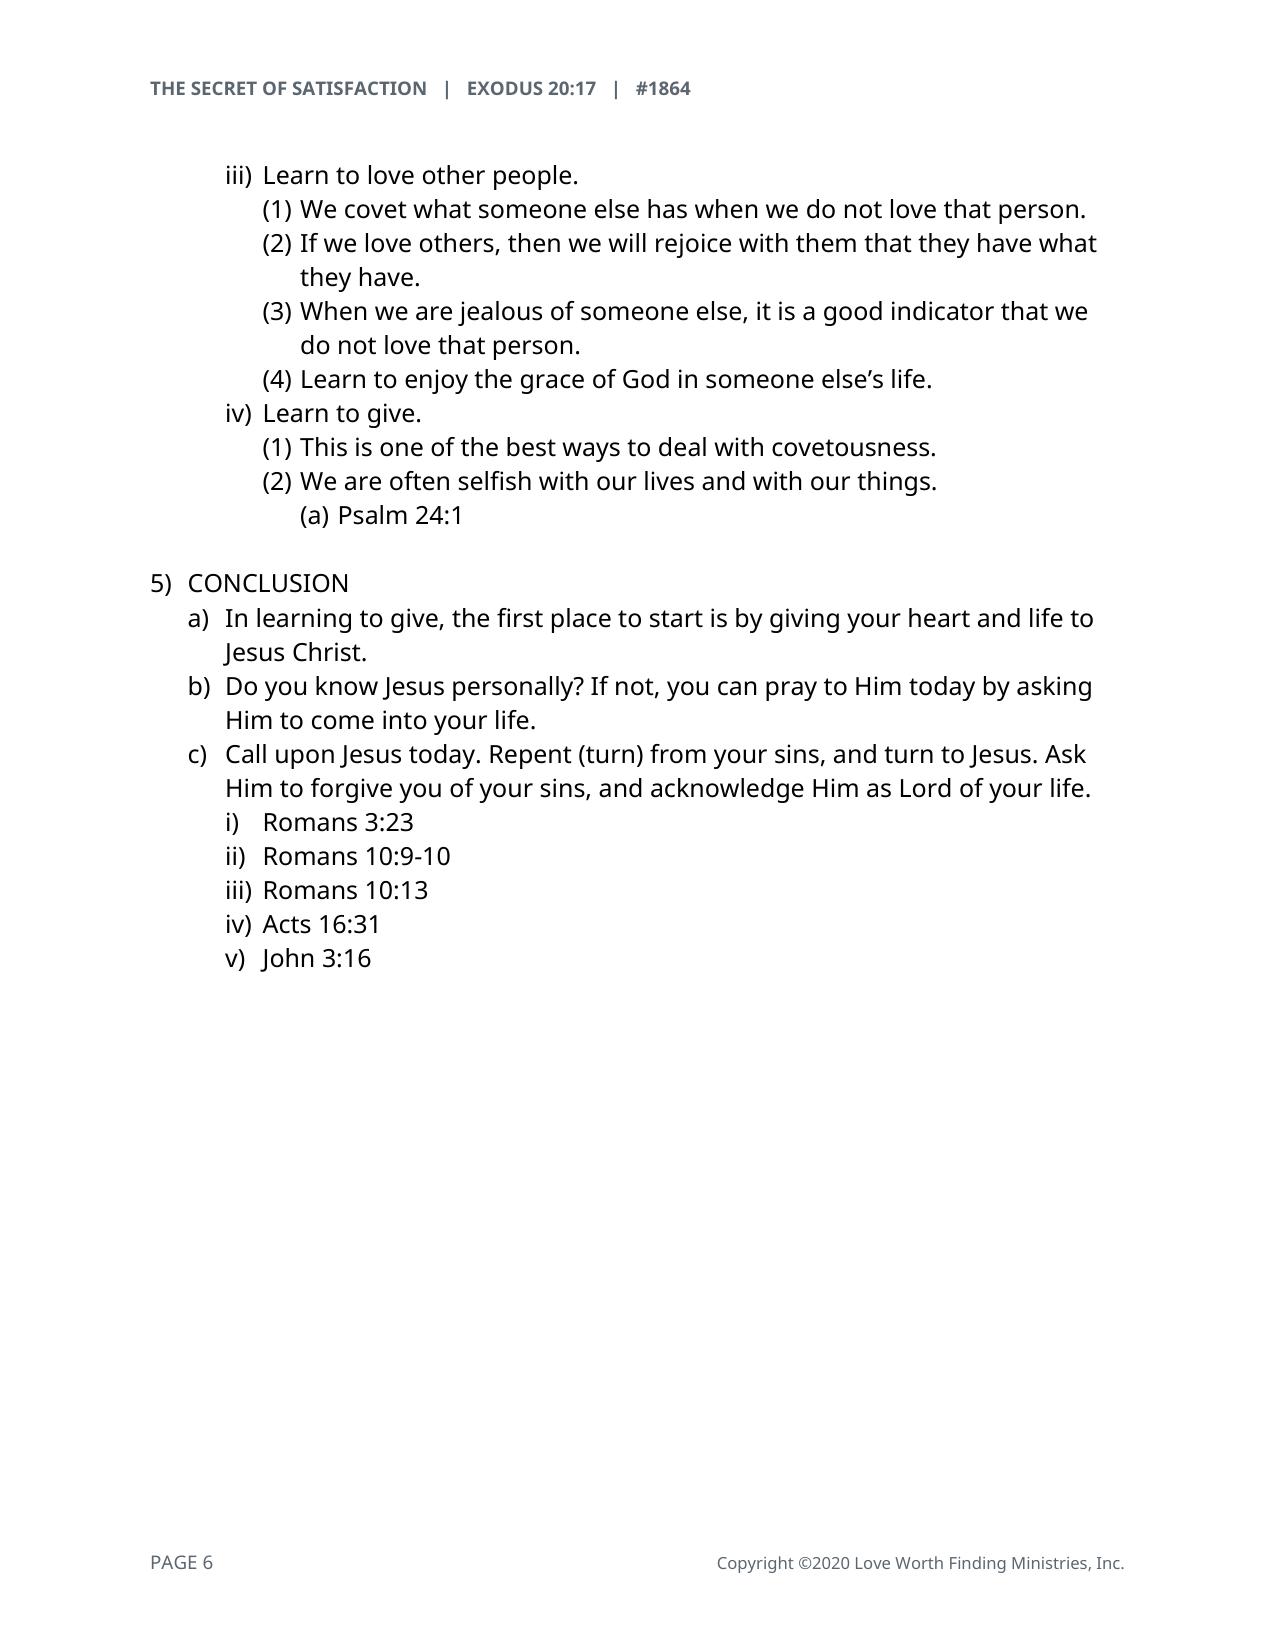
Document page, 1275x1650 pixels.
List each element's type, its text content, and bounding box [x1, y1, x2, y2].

list Learn to love other people. [225, 157, 1125, 191]
list We covet what someone else has when we do not love that person. [262, 191, 1125, 226]
list Do you know Jesus personally? If not, you can pray to Him today by asking Him to come into your life. [187, 668, 1125, 736]
list When we are jealous of someone else, it is a good indicator that we do not love that person. [262, 294, 1125, 362]
list We are often selfish with our lives and with our things. [262, 464, 1125, 498]
list CONCLUSION [150, 566, 1125, 600]
list Romans 10:13 [225, 873, 1125, 907]
list If we love others, then we will rejoice with them that they have what they have. [262, 226, 1125, 294]
list In learning to give, the first place to start is by giving your heart and life to Jesus Christ. [187, 600, 1125, 668]
list Romans 3:23 [225, 804, 1125, 839]
list Acts 16:31 [225, 907, 1125, 941]
list Call upon Jesus today. Repent (turn) from your sins, and turn to Jesus. Ask Him to forgive you of your sins, and acknowledge Him as Lord of your life. [187, 736, 1125, 804]
list Psalm 24:1 [300, 498, 1125, 532]
list Learn to enjoy the grace of God in someone else’s life. [262, 362, 1125, 396]
list Learn to give. [225, 396, 1125, 430]
list Romans 10:9-10 [225, 839, 1125, 873]
list This is one of the best ways to deal with covetousness. [262, 430, 1125, 464]
list John 3:16 [225, 941, 1125, 975]
